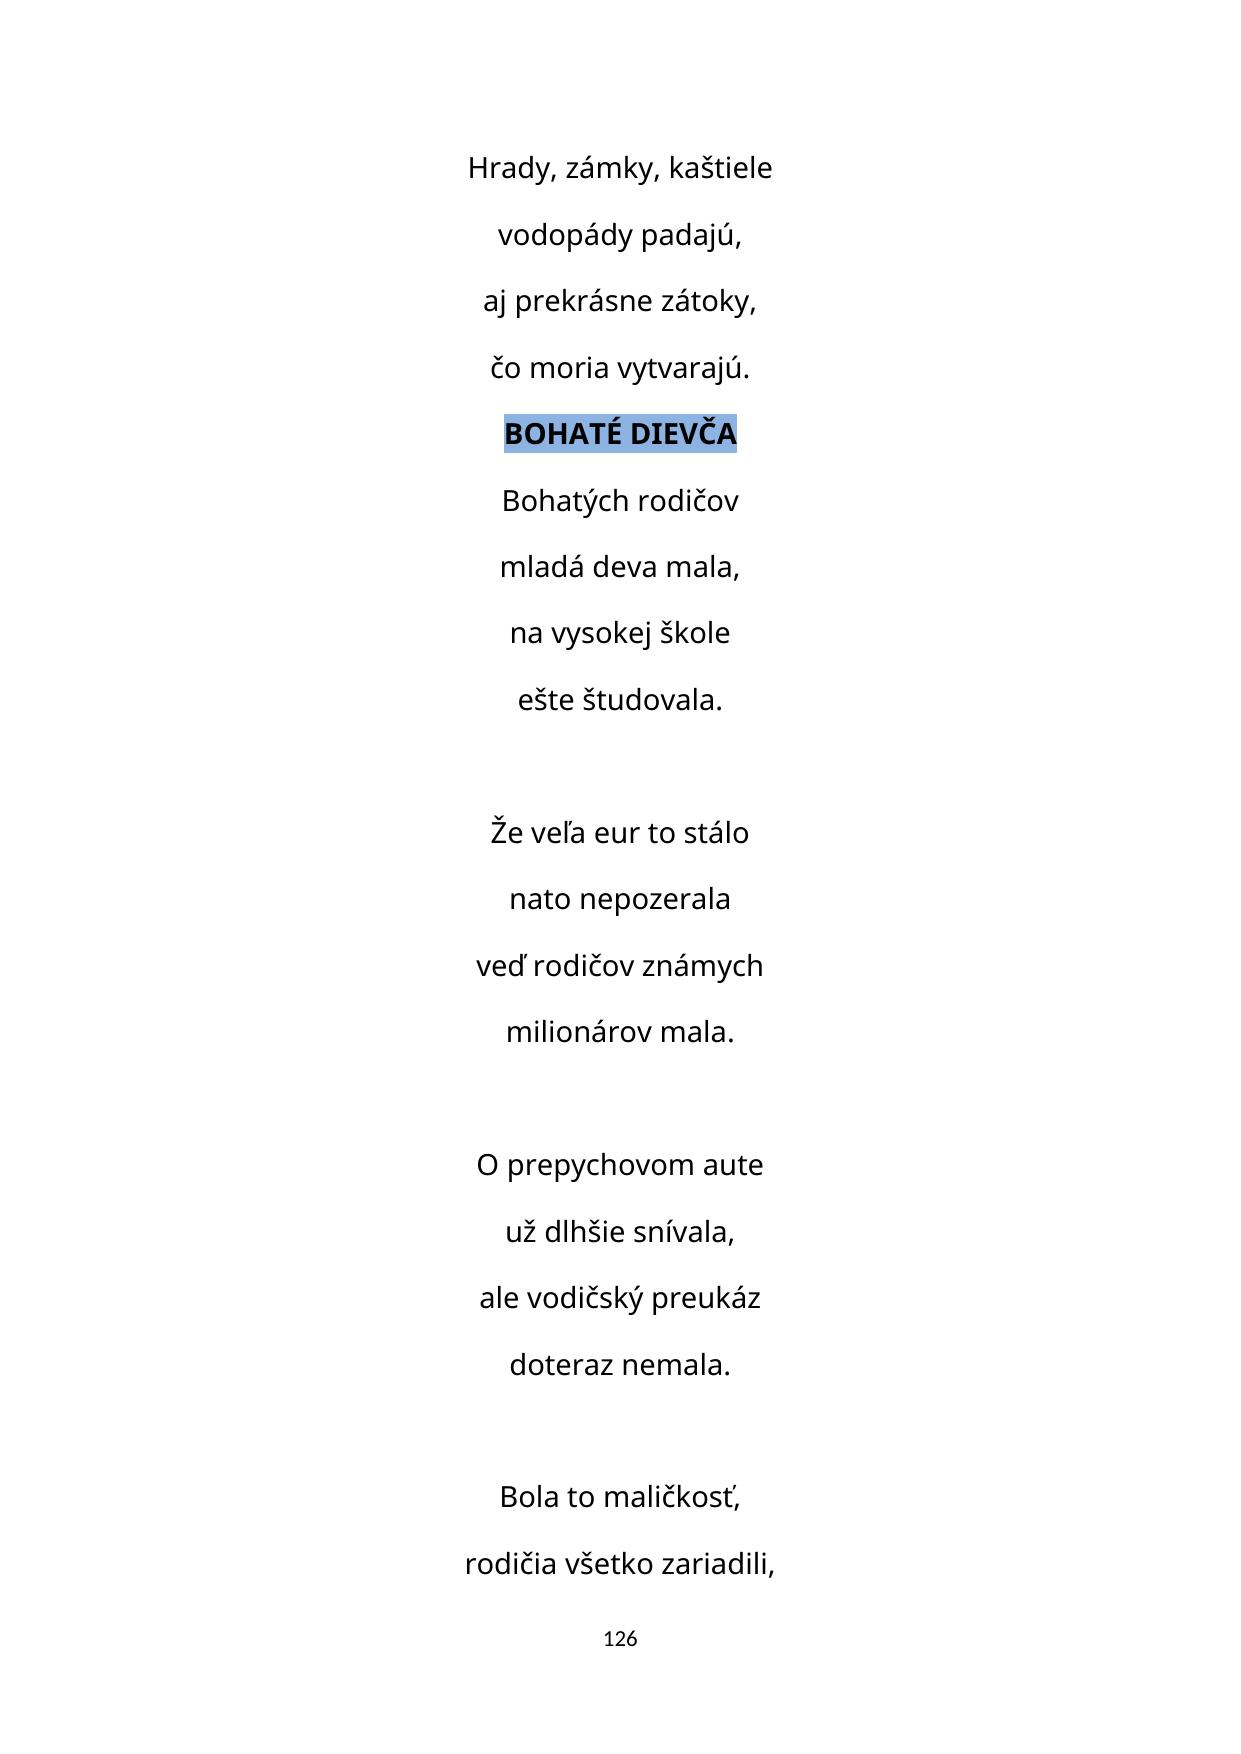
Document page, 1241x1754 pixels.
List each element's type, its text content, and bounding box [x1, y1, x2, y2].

text mladá deva mala, [148, 546, 1093, 586]
text Bohaté dievča [148, 413, 1093, 453]
text milionárov mala. [148, 1012, 1093, 1051]
text na vysokej škole [148, 613, 1093, 652]
text Bohatých rodičov [148, 480, 1093, 519]
text nato nepozerala [148, 879, 1093, 918]
text veď rodičov známych [148, 945, 1093, 985]
text O prepychovom aute [148, 1144, 1093, 1184]
text Že veľa eur to stálo [148, 812, 1093, 852]
text ale vodičský preukáz [148, 1277, 1093, 1317]
text už dlhšie snívala, [148, 1211, 1093, 1251]
text doteraz nemala. [148, 1344, 1093, 1383]
text rodičia všetko zariadili, [148, 1543, 1093, 1583]
text Bola to maličkosť, [148, 1477, 1093, 1516]
text aj prekrásne zátoky, [148, 281, 1093, 320]
text vodopády padajú, [148, 214, 1093, 254]
text Hrady, zámky, kaštiele [148, 148, 1093, 187]
text ešte študovala. [148, 679, 1093, 719]
text čo moria vytvarajú. [148, 347, 1093, 387]
